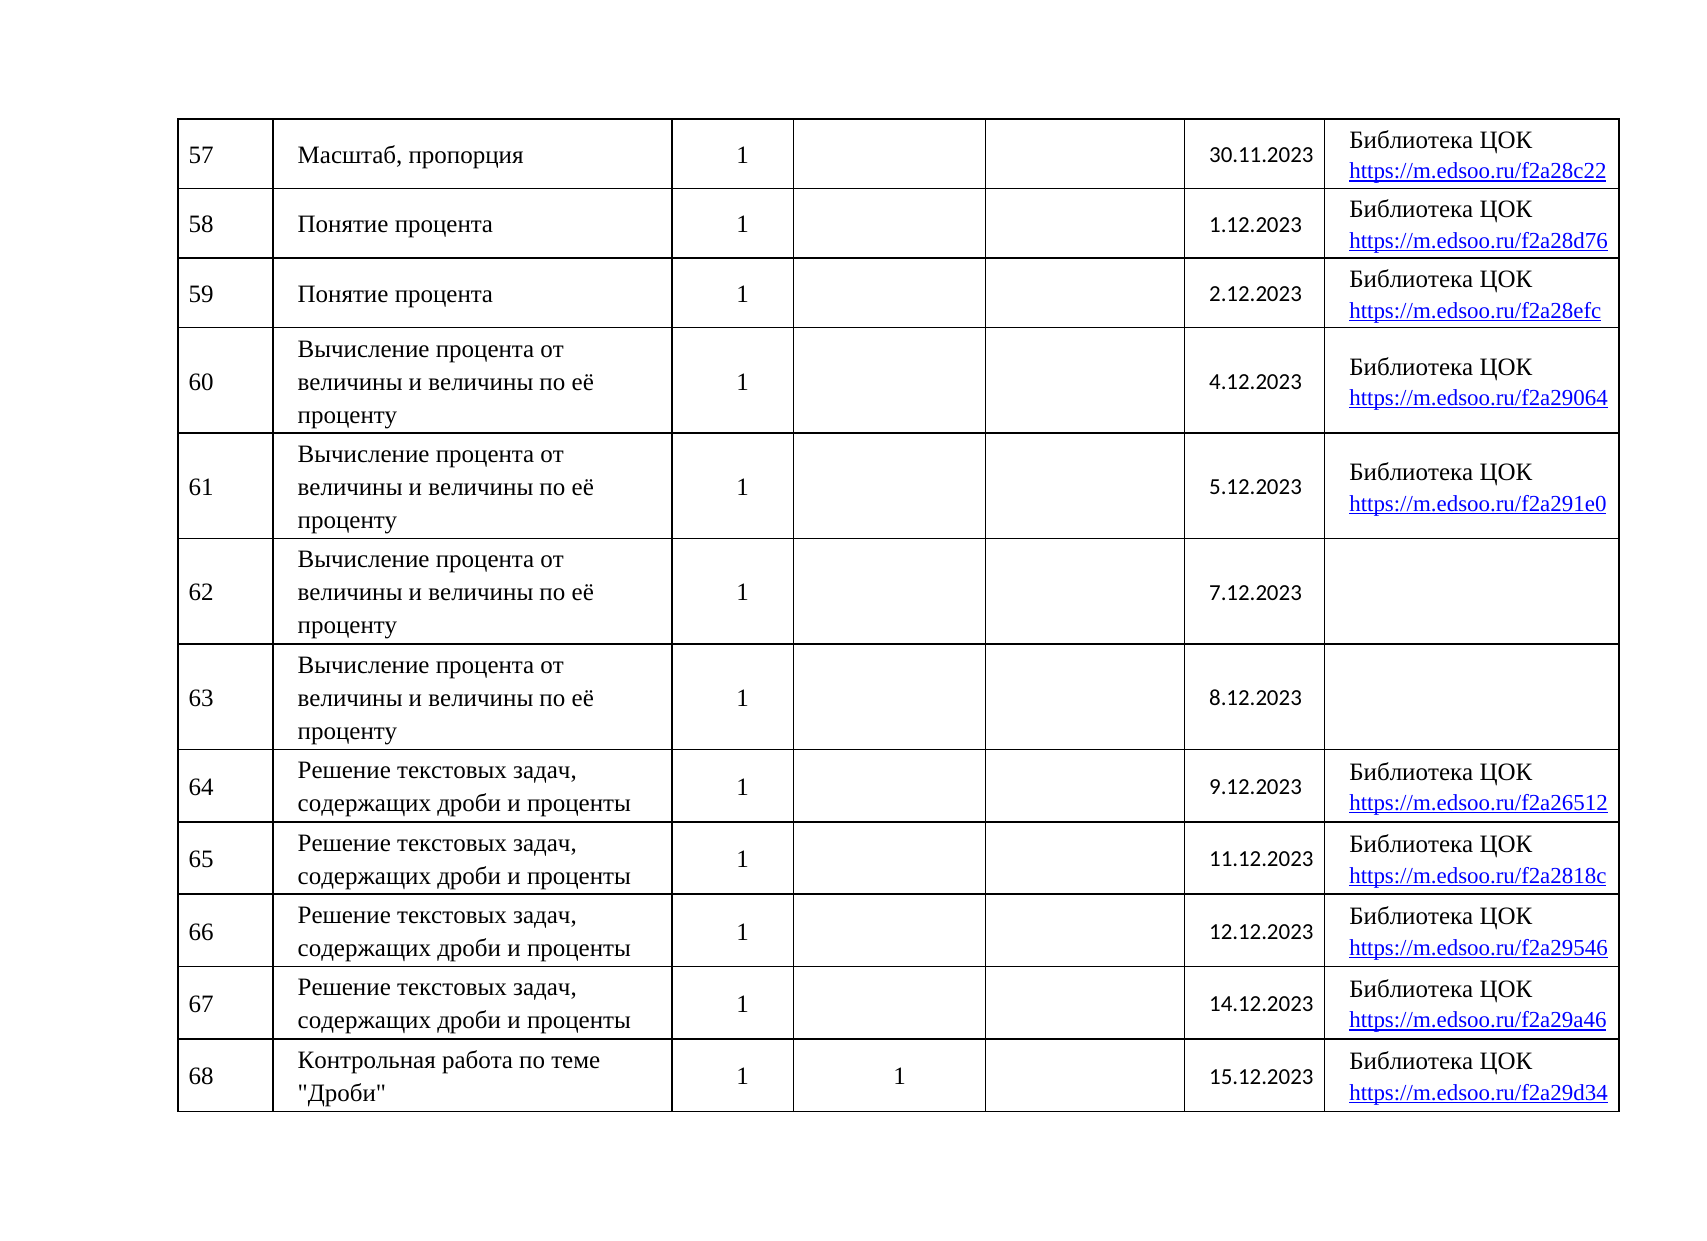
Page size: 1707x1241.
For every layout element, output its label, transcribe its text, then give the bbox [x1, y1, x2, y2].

table_cell [986, 1040, 1184, 1111]
table_cell 1 [673, 434, 793, 538]
table_cell Библиотека ЦОК https://m.edsoo.ru/f2a28d76 [1325, 189, 1618, 257]
table_cell [794, 967, 985, 1038]
table_cell 2.12.2023 [1185, 259, 1324, 327]
table_cell 5.12.2023 [1185, 434, 1324, 538]
table_cell [986, 434, 1184, 538]
table_cell Библиотека ЦОК https://m.edsoo.ru/f2a26512 [1325, 750, 1618, 821]
table_cell [794, 539, 985, 643]
table_cell Библиотека ЦОК https://m.edsoo.ru/f2a2818c [1325, 823, 1618, 893]
table_cell [986, 645, 1184, 748]
table_cell Вычисление процента от величины и величины по её проценту [274, 434, 671, 538]
table_cell Вычисление процента от величины и величины по её проценту [274, 539, 671, 643]
table_cell 1 [794, 1040, 985, 1111]
table_cell 59 [179, 259, 272, 327]
table_cell 57 [179, 120, 272, 188]
table_cell [794, 259, 985, 327]
table_cell [986, 120, 1184, 188]
table_cell [986, 750, 1184, 821]
table_cell [794, 120, 985, 188]
table_cell 12.12.2023 [1185, 895, 1324, 966]
table_cell 66 [179, 895, 272, 966]
table_cell 1 [673, 120, 793, 188]
table_cell 1 [673, 823, 793, 893]
table_cell [986, 823, 1184, 893]
table_cell [986, 259, 1184, 327]
table_cell [986, 189, 1184, 257]
table_cell Понятие процента [274, 189, 671, 257]
table_cell 1 [673, 189, 793, 257]
table_cell [986, 895, 1184, 966]
table_cell Библиотека ЦОК https://m.edsoo.ru/f2a29a46 [1325, 967, 1618, 1038]
table_cell [794, 189, 985, 257]
table_cell Контрольная работа по теме "Дроби" [274, 1040, 671, 1111]
table_cell Библиотека ЦОК https://m.edsoo.ru/f2a29546 [1325, 895, 1618, 966]
table_cell Библиотека ЦОК https://m.edsoo.ru/f2a291e0 [1325, 434, 1618, 538]
table_cell 1 [673, 328, 793, 432]
table_cell Решение текстовых задач, содержащих дроби и проценты [274, 823, 671, 893]
table_cell [794, 434, 985, 538]
table_cell 68 [179, 1040, 272, 1111]
table_cell 1.12.2023 [1185, 189, 1324, 257]
table_cell 1 [673, 539, 793, 643]
table_cell 7.12.2023 [1185, 539, 1324, 643]
table_cell Понятие процента [274, 259, 671, 327]
table_cell 14.12.2023 [1185, 967, 1324, 1038]
table_cell 8.12.2023 [1185, 645, 1324, 748]
table_cell [986, 967, 1184, 1038]
table_cell 9.12.2023 [1185, 750, 1324, 821]
table_cell Библиотека ЦОК https://m.edsoo.ru/f2a28c22 [1325, 120, 1618, 188]
table_cell Вычисление процента от величины и величины по её проценту [274, 328, 671, 432]
table_cell [794, 750, 985, 821]
table_cell 1 [673, 1040, 793, 1111]
table_cell 4.12.2023 [1185, 328, 1324, 432]
table_cell [986, 539, 1184, 643]
table_cell [794, 823, 985, 893]
table_cell 1 [673, 895, 793, 966]
table_cell 65 [179, 823, 272, 893]
table_cell 67 [179, 967, 272, 1038]
table_cell [794, 645, 985, 748]
table_cell Библиотека ЦОК https://m.edsoo.ru/f2a29d34 [1325, 1040, 1618, 1111]
table_cell 60 [179, 328, 272, 432]
table_cell 64 [179, 750, 272, 821]
table_cell [1325, 539, 1618, 643]
table_cell Решение текстовых задач, содержащих дроби и проценты [274, 750, 671, 821]
table_cell 1 [673, 967, 793, 1038]
table_cell [794, 895, 985, 966]
table_cell 1 [673, 645, 793, 748]
table_cell Решение текстовых задач, содержащих дроби и проценты [274, 895, 671, 966]
table_cell 15.12.2023 [1185, 1040, 1324, 1111]
table_cell 58 [179, 189, 272, 257]
table_cell Решение текстовых задач, содержащих дроби и проценты [274, 967, 671, 1038]
table_cell 11.12.2023 [1185, 823, 1324, 893]
table_cell 1 [673, 750, 793, 821]
table_cell 1 [673, 259, 793, 327]
table_cell 30.11.2023 [1185, 120, 1324, 188]
table_cell [1325, 645, 1618, 748]
table_cell [794, 328, 985, 432]
table_cell [986, 328, 1184, 432]
table_cell Библиотека ЦОК https://m.edsoo.ru/f2a29064 [1325, 328, 1618, 432]
table_cell 62 [179, 539, 272, 643]
table_cell Вычисление процента от величины и величины по её проценту [274, 645, 671, 748]
table_cell 61 [179, 434, 272, 538]
table_cell 63 [179, 645, 272, 748]
table_cell Масштаб, пропорция [274, 120, 671, 188]
table_cell Библиотека ЦОК https://m.edsoo.ru/f2a28efc [1325, 259, 1618, 327]
